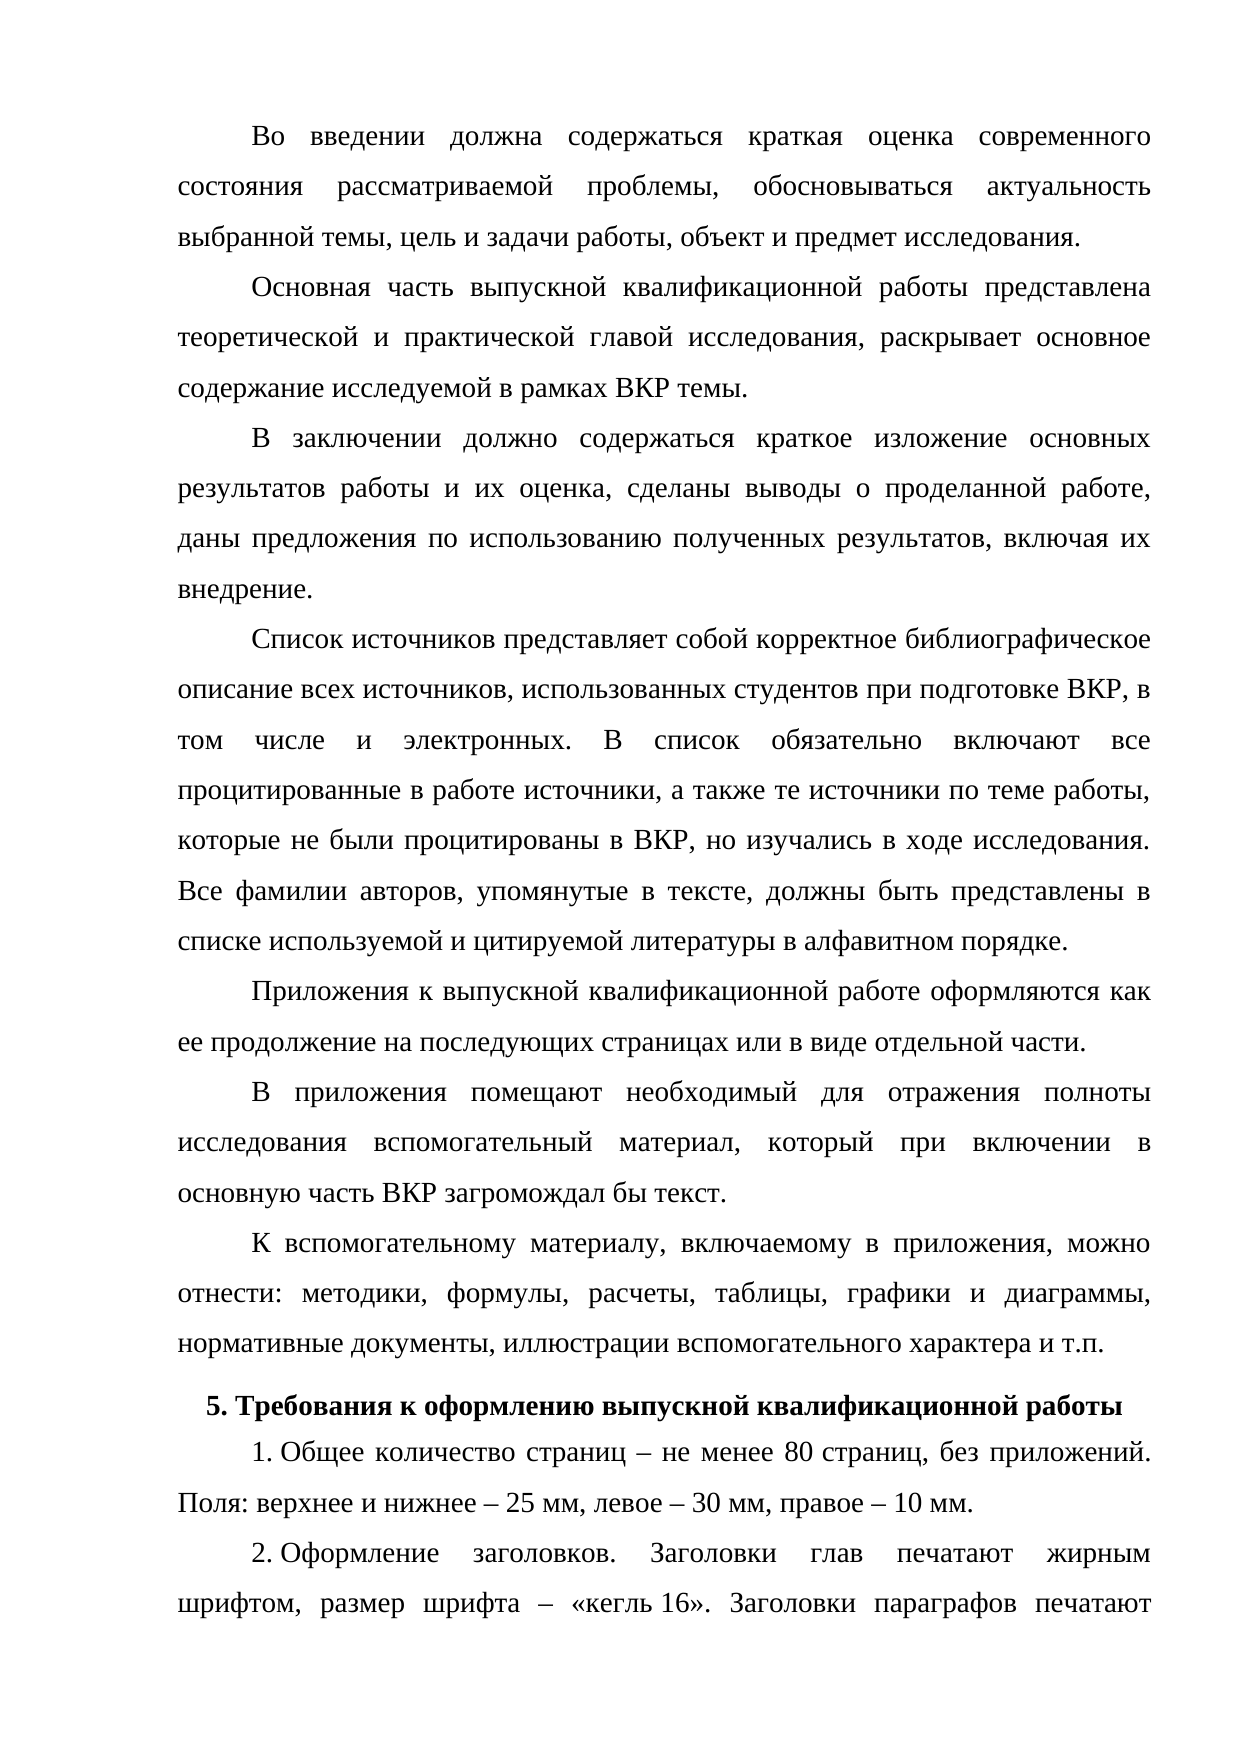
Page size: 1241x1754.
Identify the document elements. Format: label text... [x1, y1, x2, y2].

subtitle 5. Требования к оформлению выпускной квалификационной работы [177, 1388, 1152, 1422]
text Приложения к выпускной квалификационной работе оформляются как ее продолжение на последующих страницах или в виде отдельной части. [177, 973, 1152, 1057]
text Список источников представляет собой корректное библиографическое описание всех источников, использованных студентов при подготовке ВКР, в том числе и электронных. В список обязательно включают все процитированные в работе источники, а также те источники по теме работы, которые не были процитированы в ВКР, но изучались в ходе исследования. Все фамилии авторов, упомянутые в тексте, должны быть представлены в списке используемой и цитируемой литературы в алфавитном порядке. [177, 621, 1152, 957]
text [177, 1535, 1152, 1619]
text 1. Общее количество страниц – не менее 80 страниц, без приложений. Поля: верхнее и нижнее – 25 мм, левое – 30 мм, правое – 10 мм. [177, 1434, 1152, 1518]
text Основная часть выпускной квалификационной работы представлена теоретической и практической главой исследования, раскрывает основное содержание исследуемой в рамках ВКР темы. [177, 269, 1152, 403]
text Во введении должна содержаться краткая оценка современного состояния рассматриваемой проблемы, обосновываться актуальность выбранной темы, цель и задачи работы, объект и предмет исследования. [177, 118, 1152, 252]
text В заключении должно содержаться краткое изложение основных результатов работы и их оценка, сделаны выводы о проделанной работе, даны предложения по использованию полученных результатов, включая их внедрение. [177, 420, 1152, 604]
text К вспомогательному материалу, включаемому в приложения, можно отнести: методики, формулы, расчеты, таблицы, графики и диаграммы, нормативные документы, иллюстрации вспомогательного характера и т.п. [177, 1225, 1152, 1359]
text В приложения помещают необходимый для отражения полноты исследования вспомогательный материал, который при включении в основную часть ВКР загромождал бы текст. [177, 1074, 1152, 1208]
